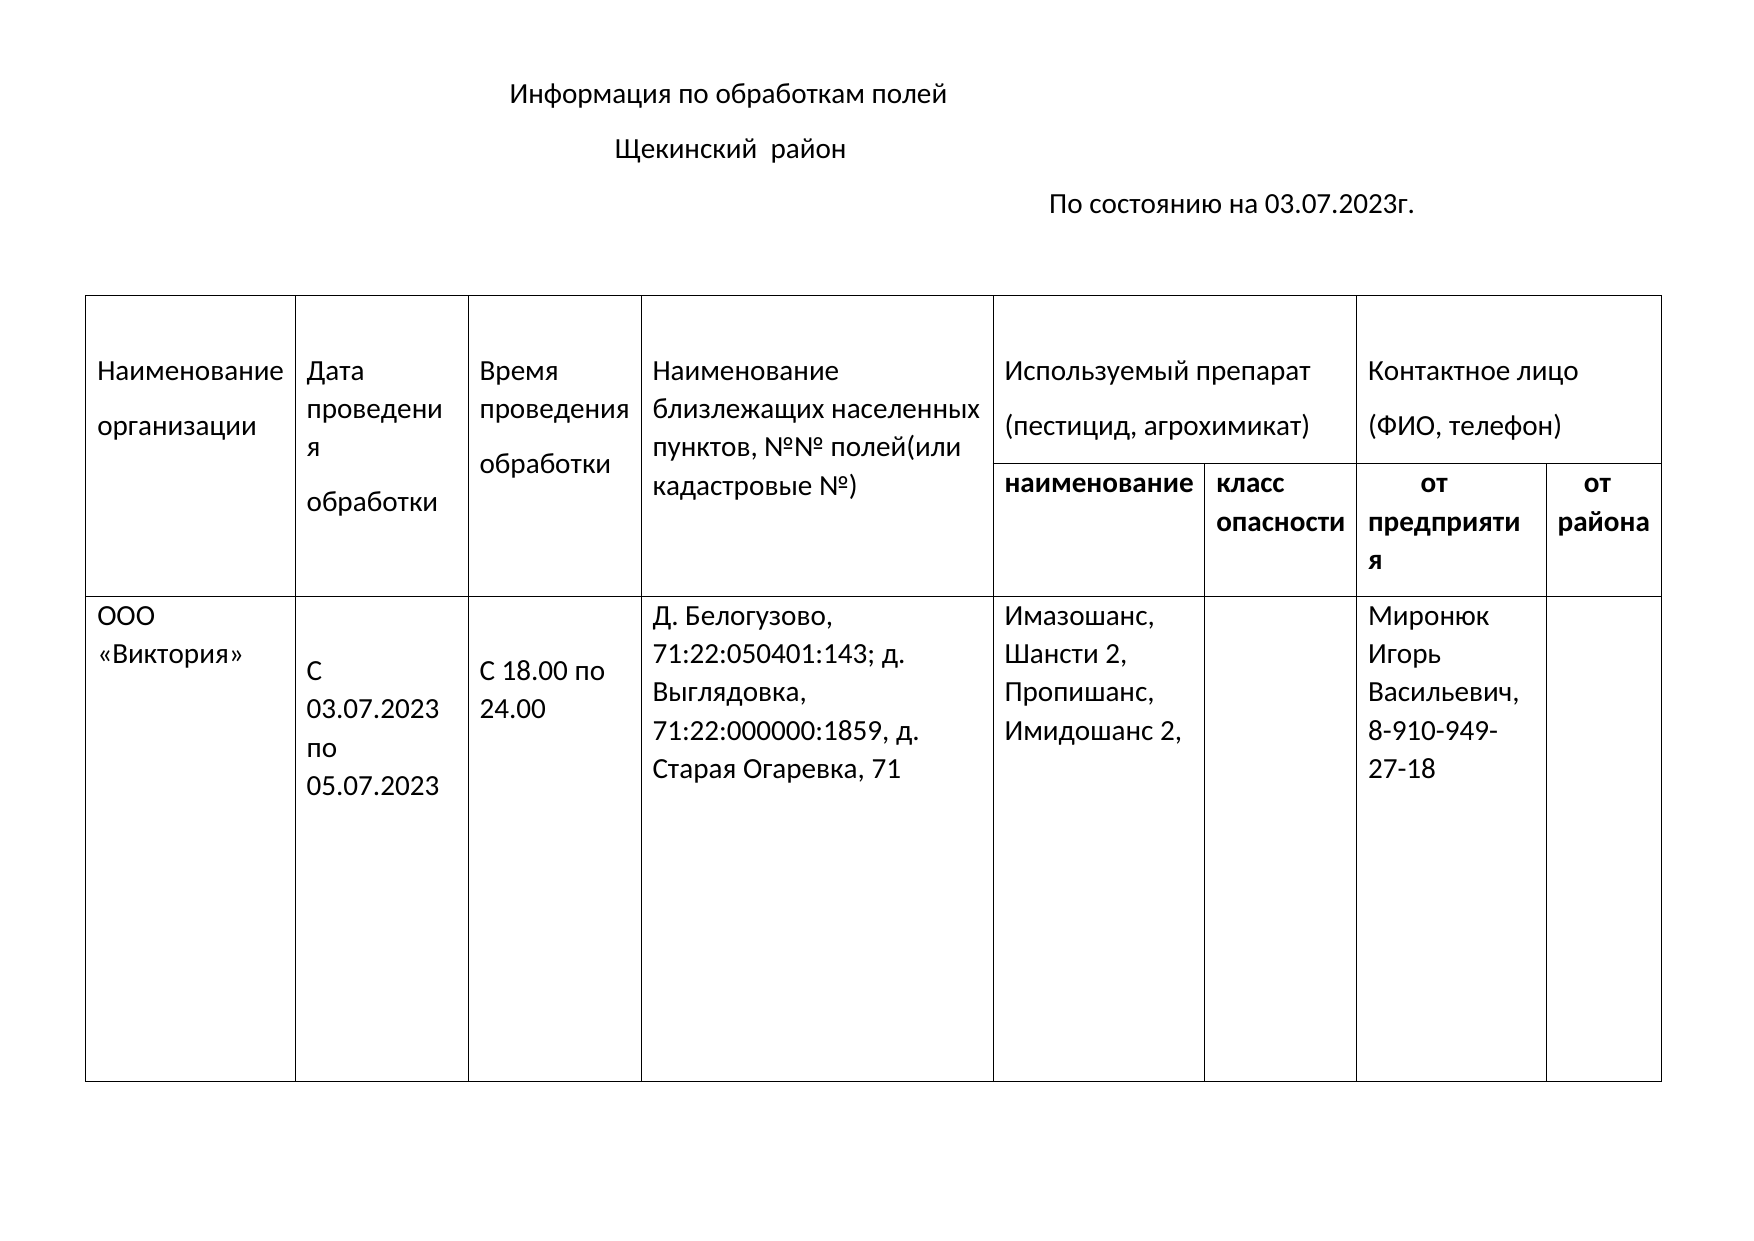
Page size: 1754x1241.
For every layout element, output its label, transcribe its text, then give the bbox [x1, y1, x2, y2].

table_cell [1547, 597, 1661, 1081]
table_cell Имазошанс, Шансти 2, Пропишанс, Имидошанс 2, [994, 597, 1204, 1081]
table_cell наименование [994, 464, 1204, 596]
table_header Наименование близлежащих населенных пунктов, №№ полей(или кадастровые №) [642, 296, 993, 596]
table_header Наименование организации [86, 296, 295, 596]
text Щекинский район [75, 130, 1679, 166]
table_cell класс опасности [1205, 464, 1356, 596]
table_header Дата проведения обработки [296, 296, 468, 596]
table_header Используемый препарат (пестицид, агрохимикат) [994, 296, 1356, 463]
table_cell от предприятия [1357, 464, 1546, 596]
text Информация по обработкам полей [75, 75, 1679, 111]
table_cell С 03.07.2023 по 05.07.2023 [296, 597, 468, 1081]
table_cell от района [1547, 464, 1661, 596]
table_cell [1205, 597, 1356, 1081]
table_cell ООО «Виктория» [86, 597, 295, 1081]
table_header Время проведения обработки [469, 296, 641, 596]
table_header Контактное лицо (ФИО, телефон) [1357, 296, 1661, 463]
table_cell Д. Белогузово, 71:22:050401:143; д. Выглядовка, 71:22:000000:1859, д. Старая Огаревка, 71 [642, 597, 993, 1081]
table_cell Миронюк Игорь Васильевич, 8-910-949-27-18 [1357, 597, 1546, 1081]
table_cell С 18.00 по 24.00 [469, 597, 641, 1081]
text По состоянию на 03.07.2023г. [75, 185, 1679, 221]
